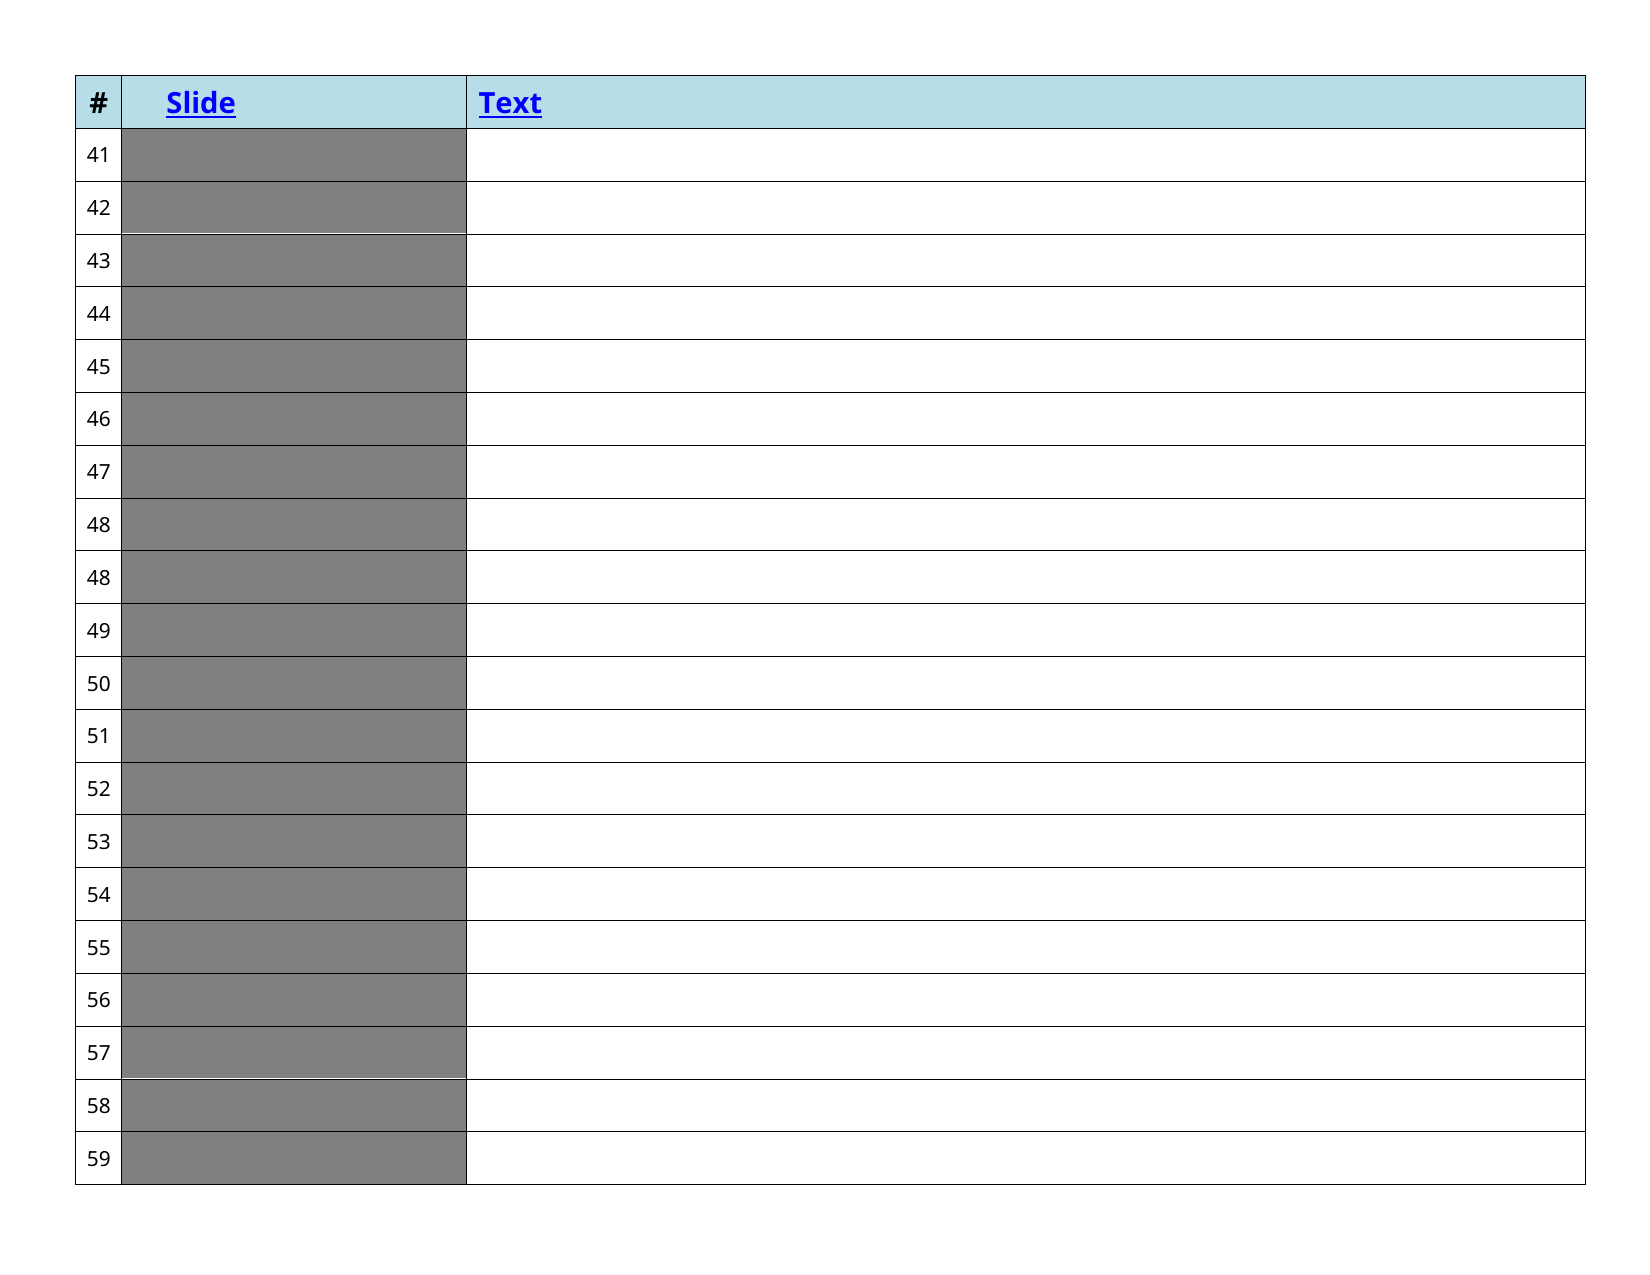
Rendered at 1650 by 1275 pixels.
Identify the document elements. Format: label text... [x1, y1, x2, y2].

table_header Text [467, 76, 1585, 128]
table_cell [122, 710, 466, 762]
table_cell [467, 710, 1585, 762]
table_cell [122, 446, 466, 497]
table_cell [467, 129, 1585, 181]
table_cell 53 [76, 815, 121, 867]
table_cell 59 [76, 1132, 121, 1184]
table_cell [467, 1080, 1585, 1131]
table_cell 58 [76, 1080, 121, 1131]
table_cell [122, 129, 466, 181]
table_cell [467, 921, 1585, 973]
table_cell 48 [76, 551, 121, 603]
table_cell [467, 604, 1585, 656]
table_cell [122, 763, 466, 814]
table_cell 51 [76, 710, 121, 762]
table_cell 50 [76, 657, 121, 709]
table_cell [122, 921, 466, 973]
table_cell [122, 815, 466, 867]
table_cell [467, 974, 1585, 1026]
table_cell [467, 551, 1585, 603]
table_cell [122, 1080, 466, 1131]
table_cell 52 [76, 763, 121, 814]
table_header # [76, 76, 121, 128]
table_cell [467, 657, 1585, 709]
table_cell 45 [76, 340, 121, 392]
table_cell 41 [76, 129, 121, 181]
table_cell 56 [76, 974, 121, 1026]
table_cell [122, 1132, 466, 1184]
table_cell [122, 182, 466, 233]
table_cell [467, 1132, 1585, 1184]
table_cell 43 [76, 235, 121, 286]
table_cell [467, 182, 1585, 233]
table_cell [122, 974, 466, 1026]
table_cell 55 [76, 921, 121, 973]
table_cell [467, 763, 1585, 814]
table_cell [122, 340, 466, 392]
table_cell [122, 287, 466, 339]
table_cell [122, 657, 466, 709]
table_cell [122, 868, 466, 920]
table_cell 42 [76, 182, 121, 233]
table_cell [467, 235, 1585, 286]
table_cell 49 [76, 604, 121, 656]
table_cell [122, 393, 466, 445]
table_cell [467, 1027, 1585, 1078]
table_cell [467, 287, 1585, 339]
table_cell [467, 446, 1585, 497]
table_cell 48 [76, 499, 121, 550]
table_cell 57 [76, 1027, 121, 1078]
table_cell [122, 551, 466, 603]
table_cell [122, 235, 466, 286]
table_cell [467, 340, 1585, 392]
table_cell [467, 393, 1585, 445]
table_cell [467, 815, 1585, 867]
table_cell [122, 604, 466, 656]
table_cell [122, 1027, 466, 1078]
table_cell 44 [76, 287, 121, 339]
table_cell 54 [76, 868, 121, 920]
table_cell 46 [76, 393, 121, 445]
table_cell [122, 499, 466, 550]
table_cell 47 [76, 446, 121, 497]
table_header Slide [122, 76, 466, 128]
table_cell [467, 499, 1585, 550]
table_cell [467, 868, 1585, 920]
